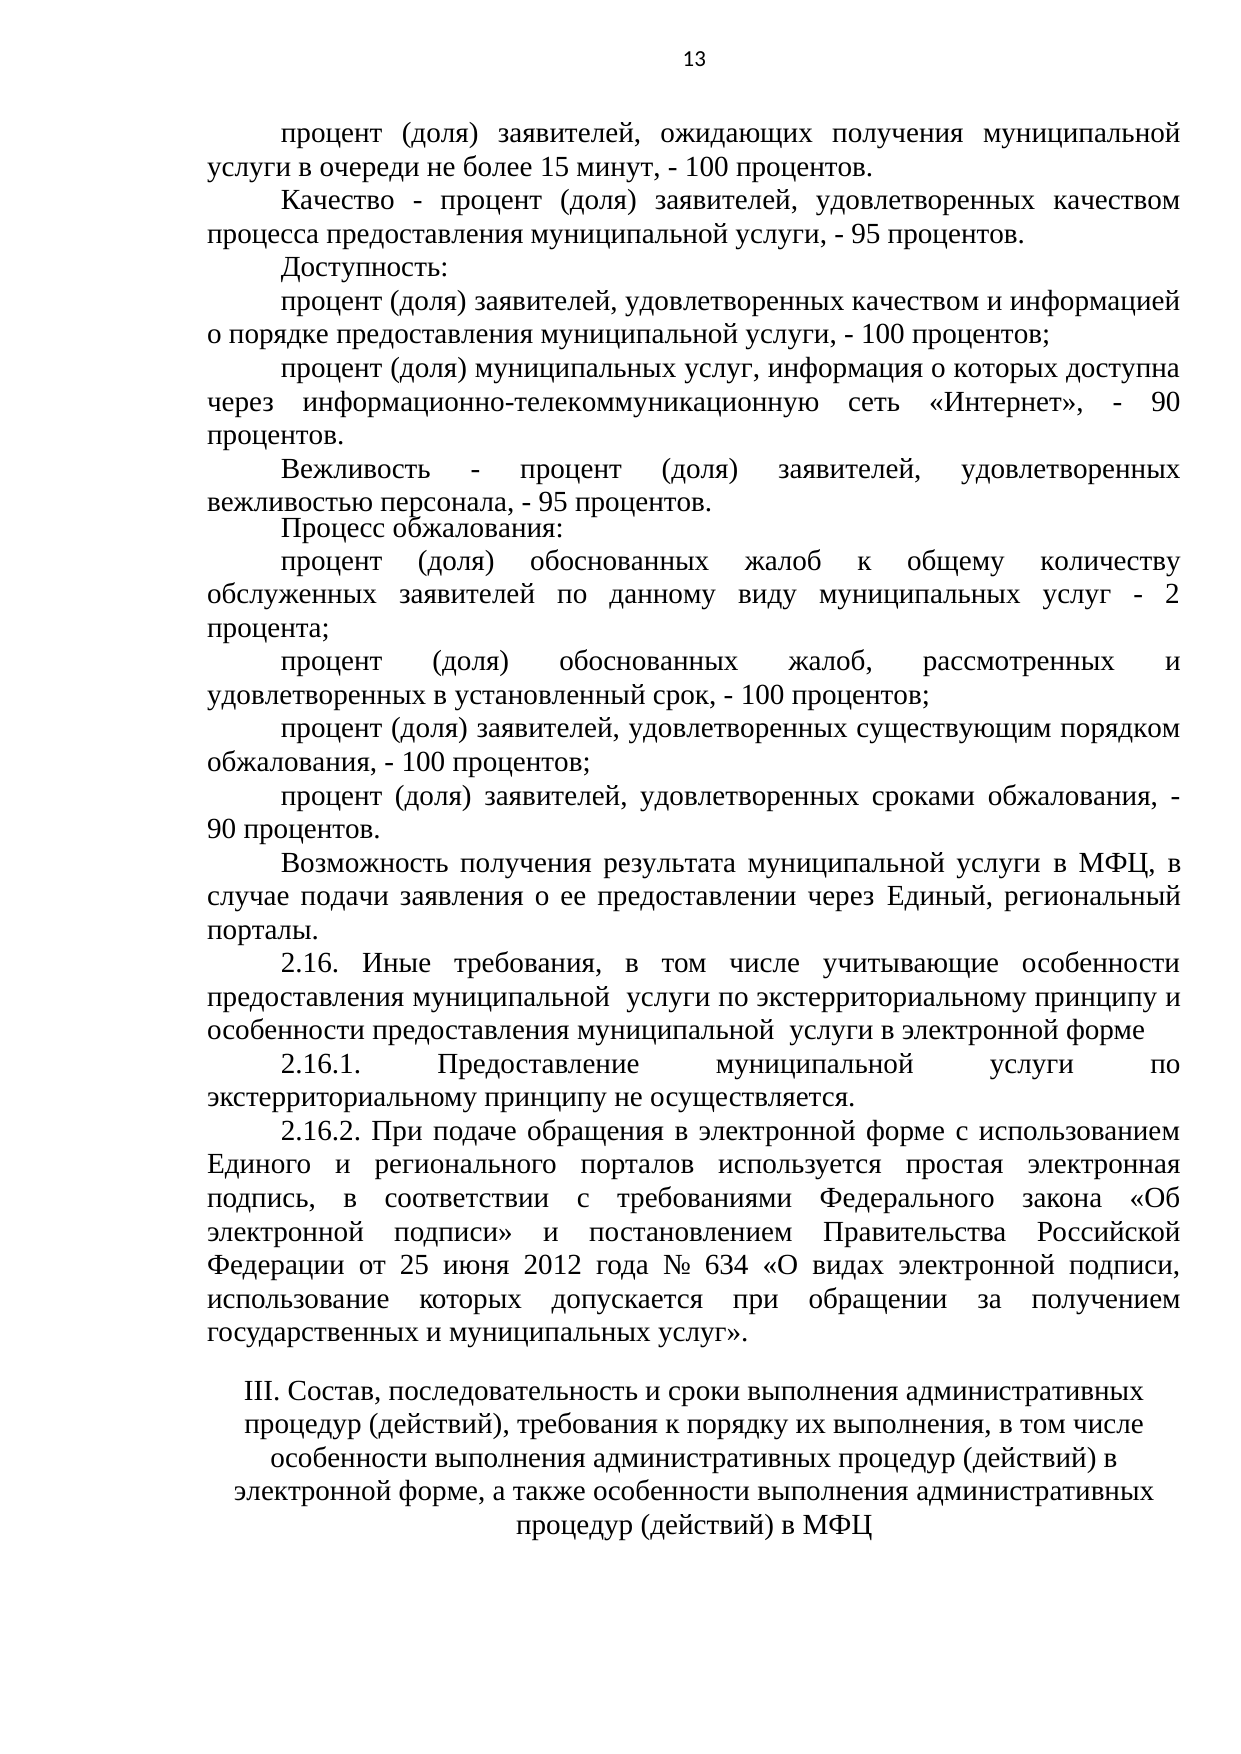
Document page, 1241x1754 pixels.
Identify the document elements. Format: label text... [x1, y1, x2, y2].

text III. Состав, последовательность и сроки выполнения административных процедур (действий), требования к порядку их выполнения, в том числе особенности выполнения административных процедур (действий) в электронной форме, а также особенности выполнения административных процедур (действий) в МФЦ [207, 1373, 1181, 1541]
text процент (доля) заявителей, удовлетворенных качеством и информацией о порядке предоставления муниципальной услуги, - 100 процентов; [207, 283, 1181, 350]
text Процесс обжалования: [207, 518, 1181, 543]
text Доступность: [207, 249, 1181, 283]
text процент (доля) муниципальных услуг, информация о которых доступна через информационно-телекоммуникационную сеть «Интернет», - 90 процентов. [207, 350, 1181, 451]
text процент (доля) заявителей, удовлетворенных сроками обжалования, - 90 процентов. [207, 778, 1181, 845]
text процент (доля) заявителей, удовлетворенных существующим порядком обжалования, - 100 процентов; [207, 711, 1181, 778]
text Возможность получения результата муниципальной услуги в МФЦ, в случае подачи заявления о ее предоставлении через Единый, региональный порталы. [207, 845, 1181, 945]
text процент (доля) обоснованных жалоб, рассмотренных и удовлетворенных в установленный срок, - 100 процентов; [207, 643, 1181, 711]
text Качество - процент (доля) заявителей, удовлетворенных качеством процесса предоставления муниципальной услуги, - 95 процентов. [207, 182, 1181, 249]
text Вежливость - процент (доля) заявителей, удовлетворенных вежливостью персонала, - 95 процентов. [207, 451, 1181, 518]
text процент (доля) заявителей, ожидающих получения муниципальной услуги в очереди не более 15 минут, - 100 процентов. [207, 115, 1181, 182]
text 2.16.2. При подаче обращения в электронной форме с использованием Единого и регионального порталов используется простая электронная подпись, в соответствии с требованиями Федерального закона «Об электронной подписи» и постановлением Правительства Российской Федерации от 25 июня 2012 года № 634 «О видах электронной подписи, использование которых допускается при обращении за получением государственных и муниципальных услуг». [207, 1113, 1181, 1348]
text 2.16. Иные требования, в том числе учитывающие особенности предоставления муниципальной услуги по экстерриториальному принципу и особенности предоставления муниципальной услуги в электронной форме [207, 945, 1181, 1046]
text 2.16.1. Предоставление муниципальной услуги по экстерриториальному принципу не осуществляется. [207, 1046, 1181, 1113]
text процент (доля) обоснованных жалоб к общему количеству обслуженных заявителей по данному виду муниципальных услуг - 2 процента; [207, 543, 1181, 643]
